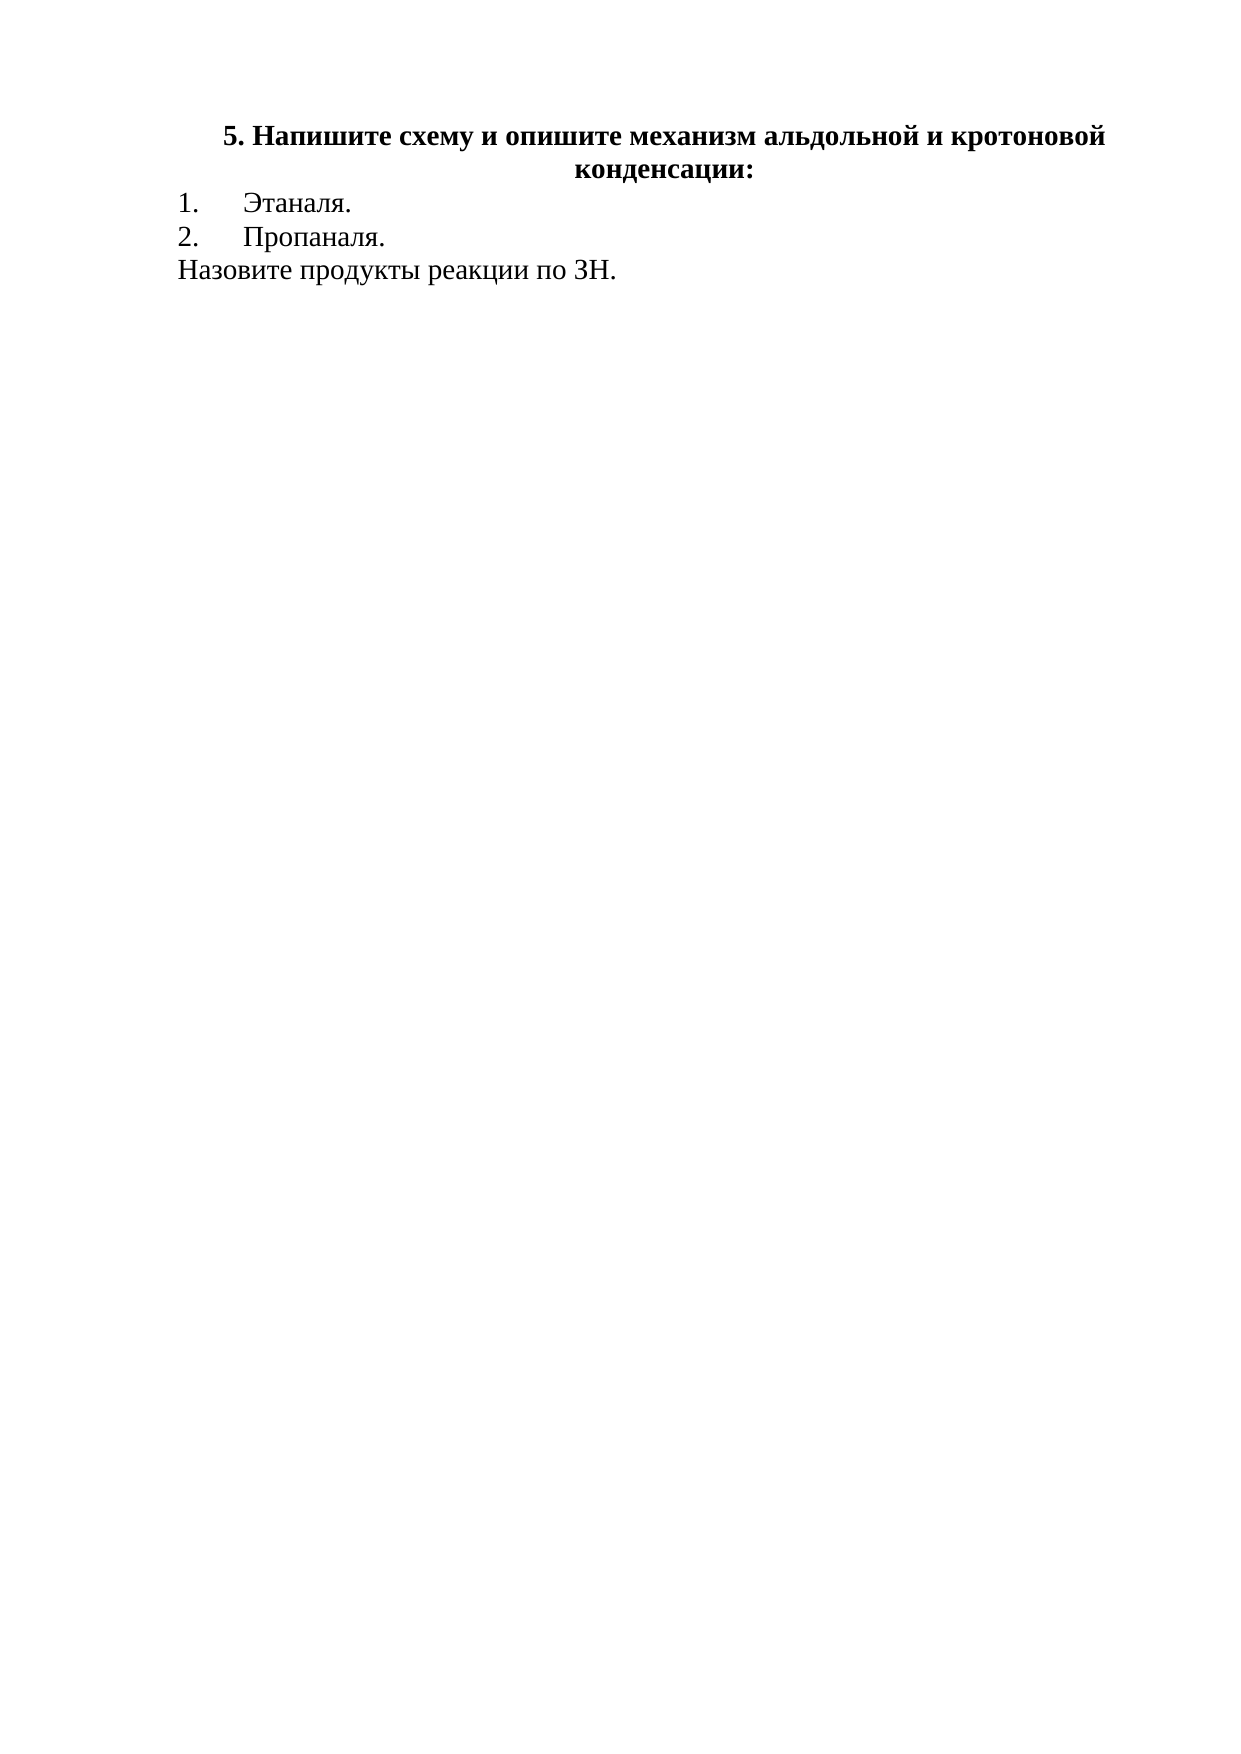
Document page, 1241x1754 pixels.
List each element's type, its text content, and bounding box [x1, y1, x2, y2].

text Назовите продукты реакции по ЗН. [177, 252, 1152, 286]
text 2. Пропаналя. [177, 219, 1152, 252]
text 1. Этаналя. [177, 185, 1152, 219]
text 5. Напишите схему и опишите механизм альдольной и кротоновой конденсации: [177, 118, 1152, 185]
